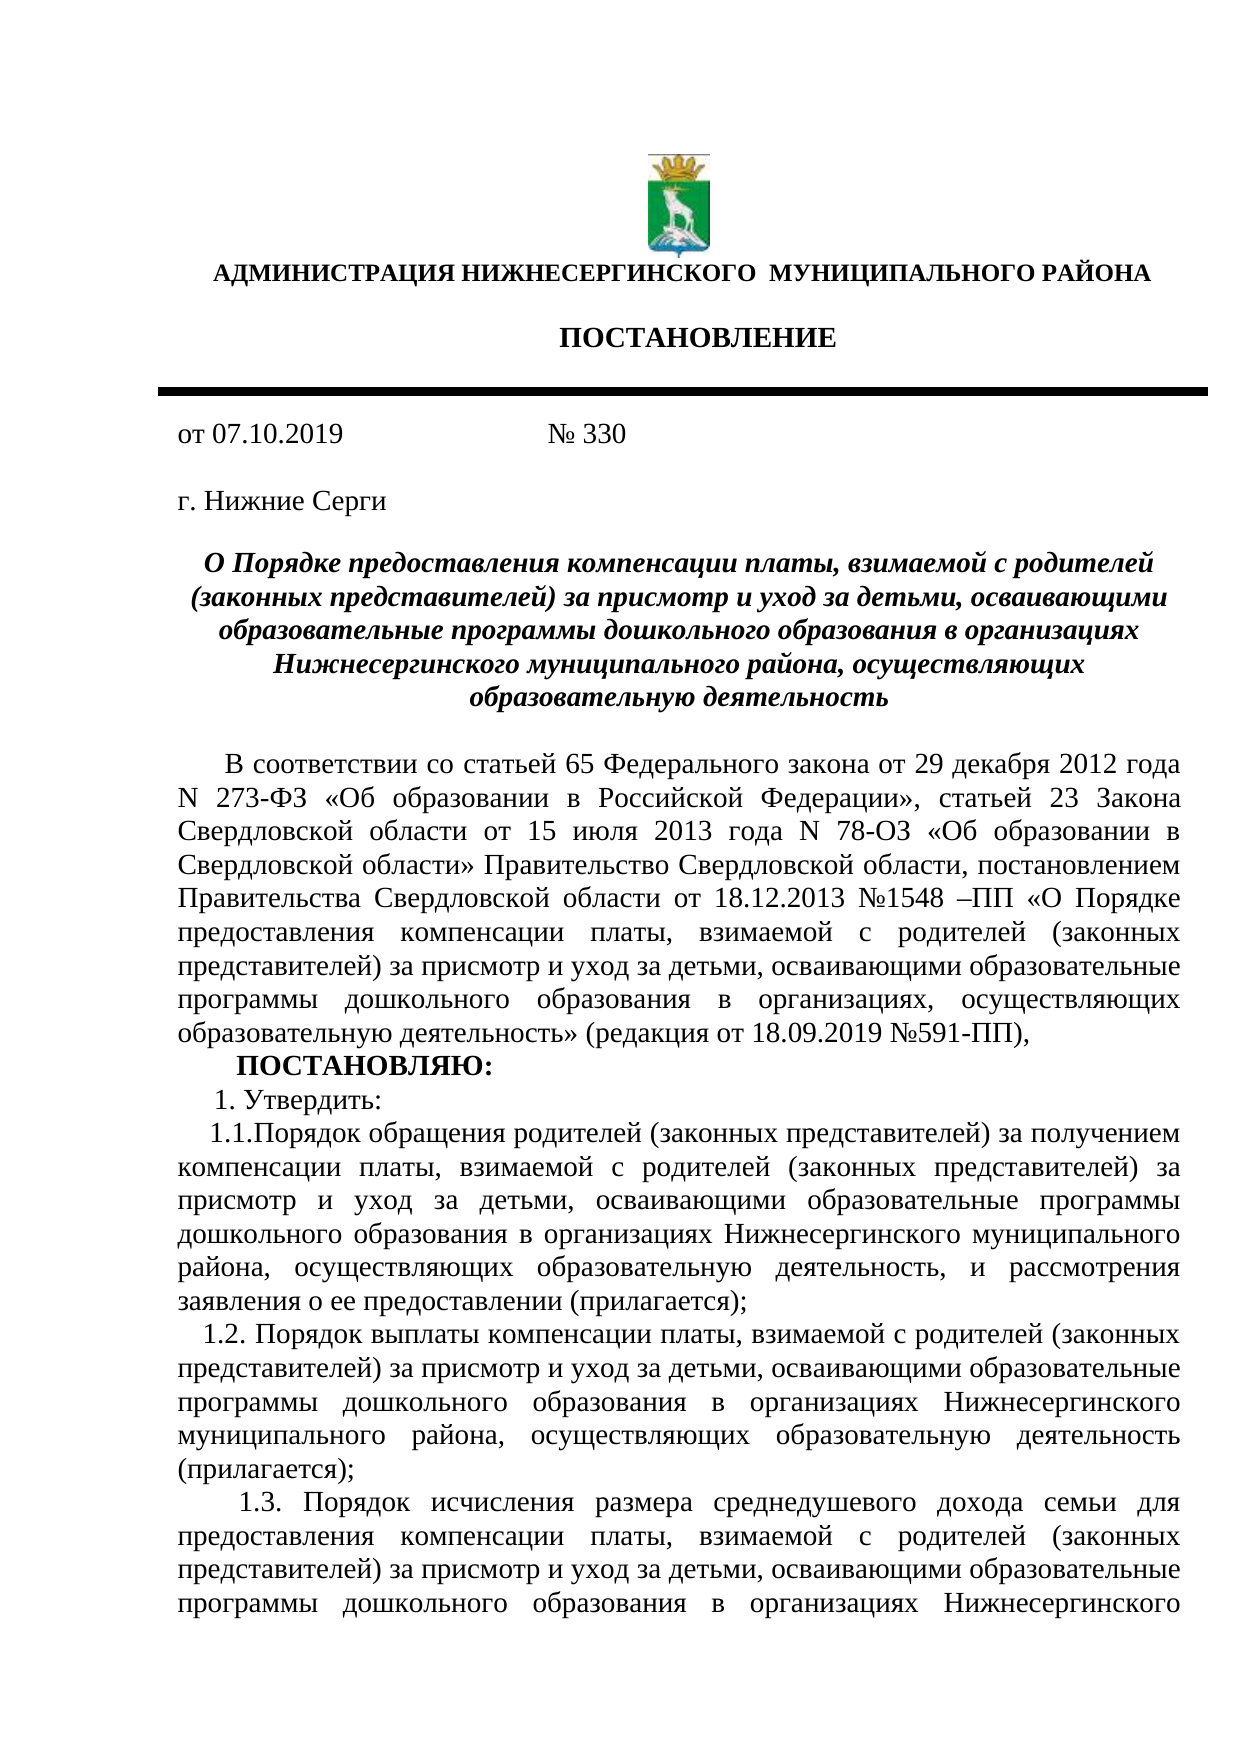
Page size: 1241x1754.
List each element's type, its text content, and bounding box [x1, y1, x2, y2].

text АДМИНИСТРАЦИЯ НИЖНЕСЕРГИНСКОГО МУНИЦИПАЛЬНОГО РАЙОНА [158, 258, 1181, 286]
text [177, 1484, 1181, 1618]
picture [648, 154, 710, 258]
title 1. Утвердить: [177, 1082, 1181, 1115]
text 1.2. Порядок выплаты компенсации платы, взимаемой с родителей (законных представителей) за присмотр и уход за детьми, осваивающими образовательные программы дошкольного образования в организациях Нижнесергинского муниципального района, осуществляющих образовательную деятельность (прилагается); [177, 1317, 1181, 1484]
text В соответствии со статьей 65 Федерального закона от 29 декабря 2012 года N 273-ФЗ «Об образовании в Российской Федерации», статьей 23 Закона Свердловской области от 15 июля 2013 года N 78-ОЗ «Об образовании в Свердловской области» Правительство Свердловской области, постановлением Правительства Свердловской области от 18.12.2013 №1548 –ПП «О Порядке предоставления компенсации платы, взимаемой с родителей (законных представителей) за присмотр и уход за детьми, осваивающими образовательные программы дошкольного образования в организациях, осуществляющих образовательную деятельность» (редакция от 18.09.2019 №591-ПП), [177, 746, 1181, 1048]
text О Порядке предоставления компенсации платы, взимаемой с родителей (законных представителей) за присмотр и уход за детьми, осваивающими образовательные программы дошкольного образования в организациях Нижнесергинского муниципального района, осуществляющих образовательную деятельность [177, 545, 1181, 713]
text ПОСТАНОВЛЕНИЕ [215, 320, 1181, 353]
text г. Нижние Серги [177, 483, 1192, 516]
text от 07.10.2019 № 330 [177, 416, 1181, 449]
title 1.1.Порядок обращения родителей (законных представителей) за получением компенсации платы, взимаемой с родителей (законных представителей) за присмотр и уход за детьми, осваивающими образовательные программы дошкольного образования в организациях Нижнесергинского муниципального района, осуществляющих образовательную деятельность, и рассмотрения заявления о ее предоставлении (прилагается); [177, 1115, 1181, 1317]
text ПОСТАНОВЛЯЮ: [177, 1048, 1181, 1082]
